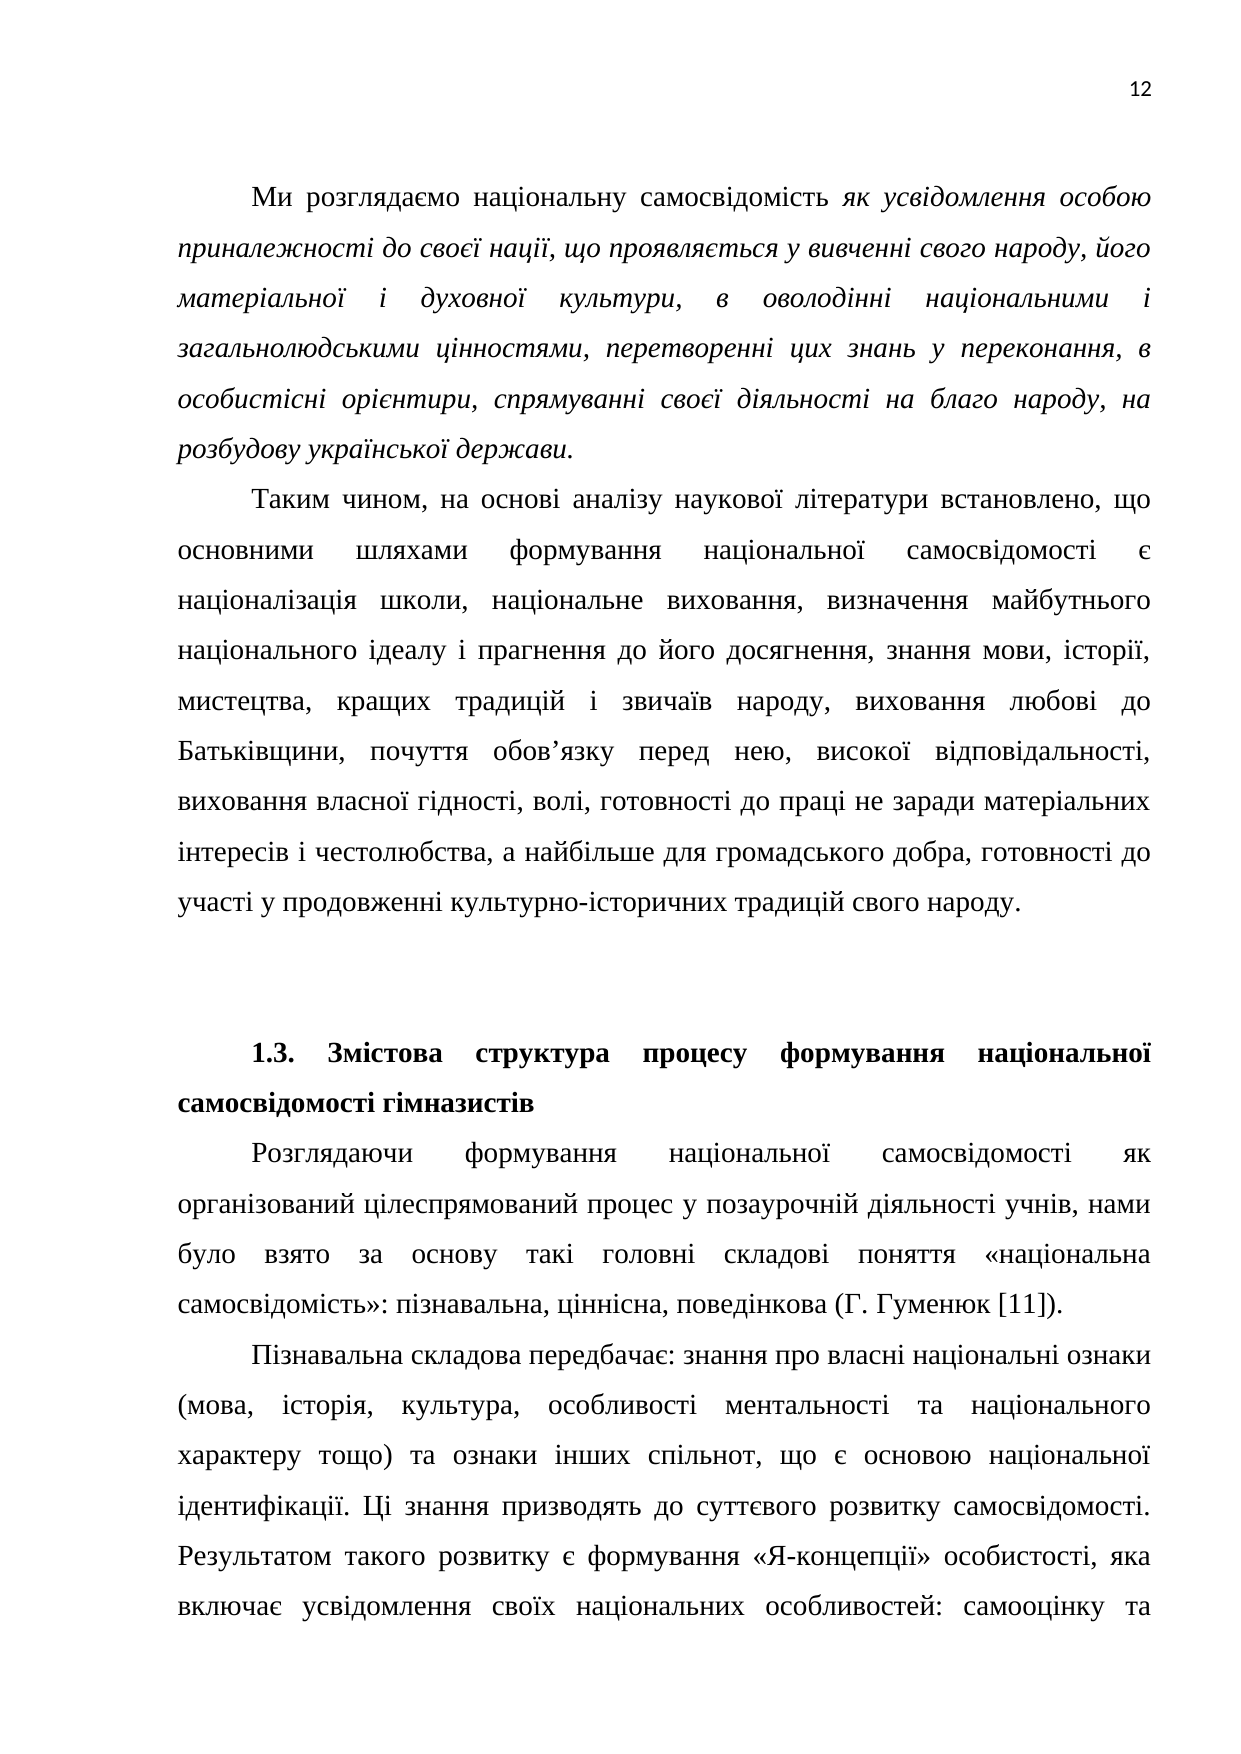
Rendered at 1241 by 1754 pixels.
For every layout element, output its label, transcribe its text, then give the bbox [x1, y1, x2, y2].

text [177, 1337, 1152, 1622]
text Таким чином, на основі аналізу наукової літератури встановлено, що основними шляхами формування національної самосвідомості є націоналізація школи, національне виховання, визначення майбутнього національного ідеалу і прагнення до його досягнення, знання мови, історії, мистецтва, кращих традицій і звичаїв народу, виховання любові до Батьківщини, почуття обов’язку перед нею, високої відповідальності, виховання власної гідності, волі, готовності до праці не заради матеріальних інтересів і честолюбства, а найбільше для громадського добра, готовності до участі у продовженні культурно-історичних традицій свого народу. [177, 481, 1152, 917]
text Ми розглядаємо національну самосвідомість як усвідомлення особою приналежності до своєї нації, що проявляється у вивченні свого народу, його матеріальної і духовної культури, в оволодінні національними і загальнолюдськими цінностями, перетворенні цих знань у переконання, в особистісні орієнтири, спрямуванні своєї діяльності на благо народу, на розбудову української держави. [177, 179, 1152, 465]
text 1.3. Змістова структура процесу формування національної самосвідомості гімназистів [177, 1035, 1152, 1119]
text Розглядаючи формування національної самосвідомості як організований цілеспрямований процес у позаурочній діяльності учнів, нами було взято за основу такі головні складові поняття «національна самосвідомість»: пізнавальна, ціннісна, поведінкова (Г. Гуменюк [11]). [177, 1136, 1152, 1320]
